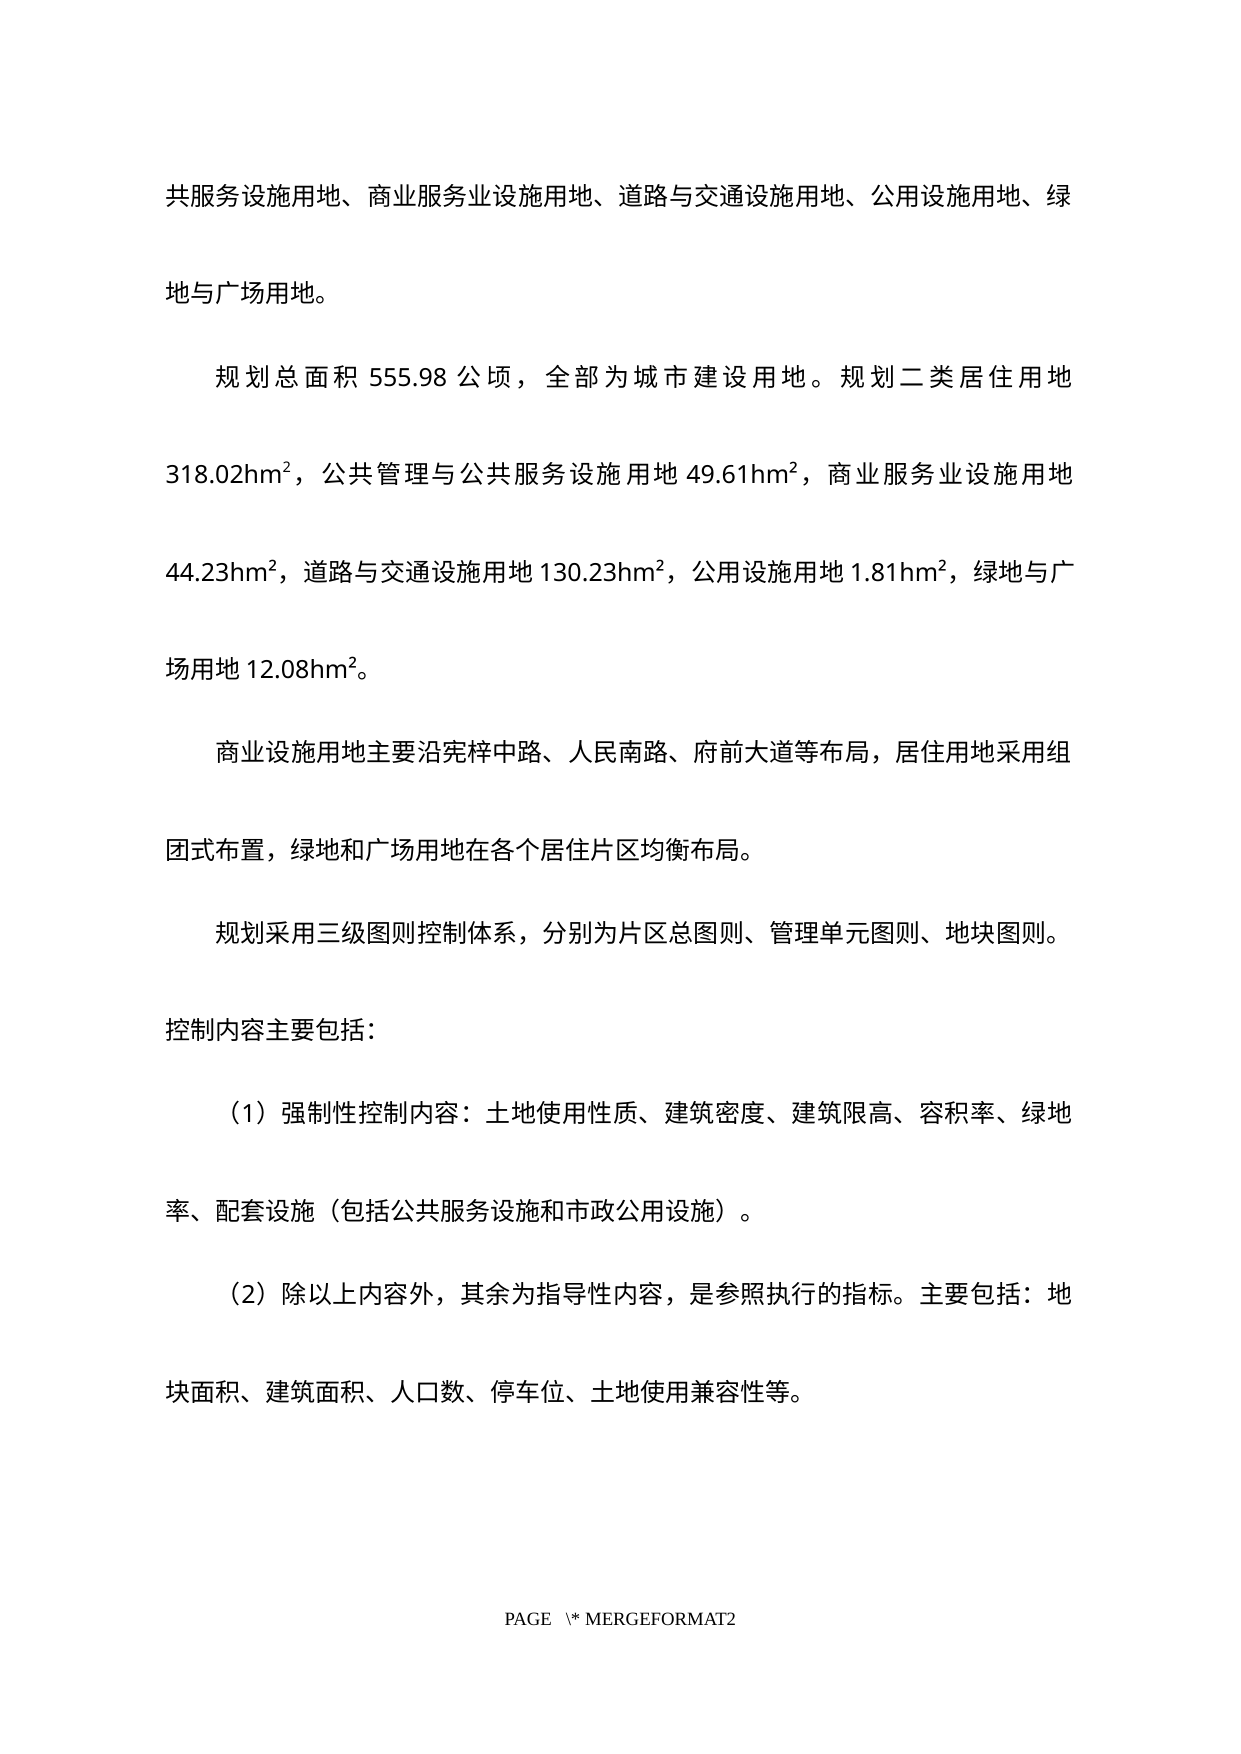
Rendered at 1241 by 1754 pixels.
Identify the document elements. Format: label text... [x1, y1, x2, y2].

list （2）除以上内容外，其余为指导性内容，是参照执行的指标。主要包括：地块面积、建筑面积、人口数、停车位、土地使用兼容性等。 [165, 1260, 1075, 1423]
list 商业设施用地主要沿宪梓中路、人民南路、府前大道等布局，居住用地采用组团式布置，绿地和广场用地在各个居住片区均衡布局。 [165, 718, 1075, 881]
list （1）强制性控制内容：土地使用性质、建筑密度、建筑限高、容积率、绿地率、配套设施（包括公共服务设施和市政公用设施）。 [165, 1079, 1075, 1242]
list 规划总面积555.98公顷，全部为城市建设用地。规划二类居住用地318.02hm2，公共管理与公共服务设施用地49.61hm²，商业服务业设施用地44.23hm²，道路与交通设施用地130.23hm²，公用设施用地1.81hm²，绿地与广场用地12.08hm²。 [165, 343, 1075, 700]
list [165, 162, 1075, 324]
list 规划采用三级图则控制体系，分别为片区总图则、管理单元图则、地块图则。控制内容主要包括： [165, 899, 1075, 1061]
